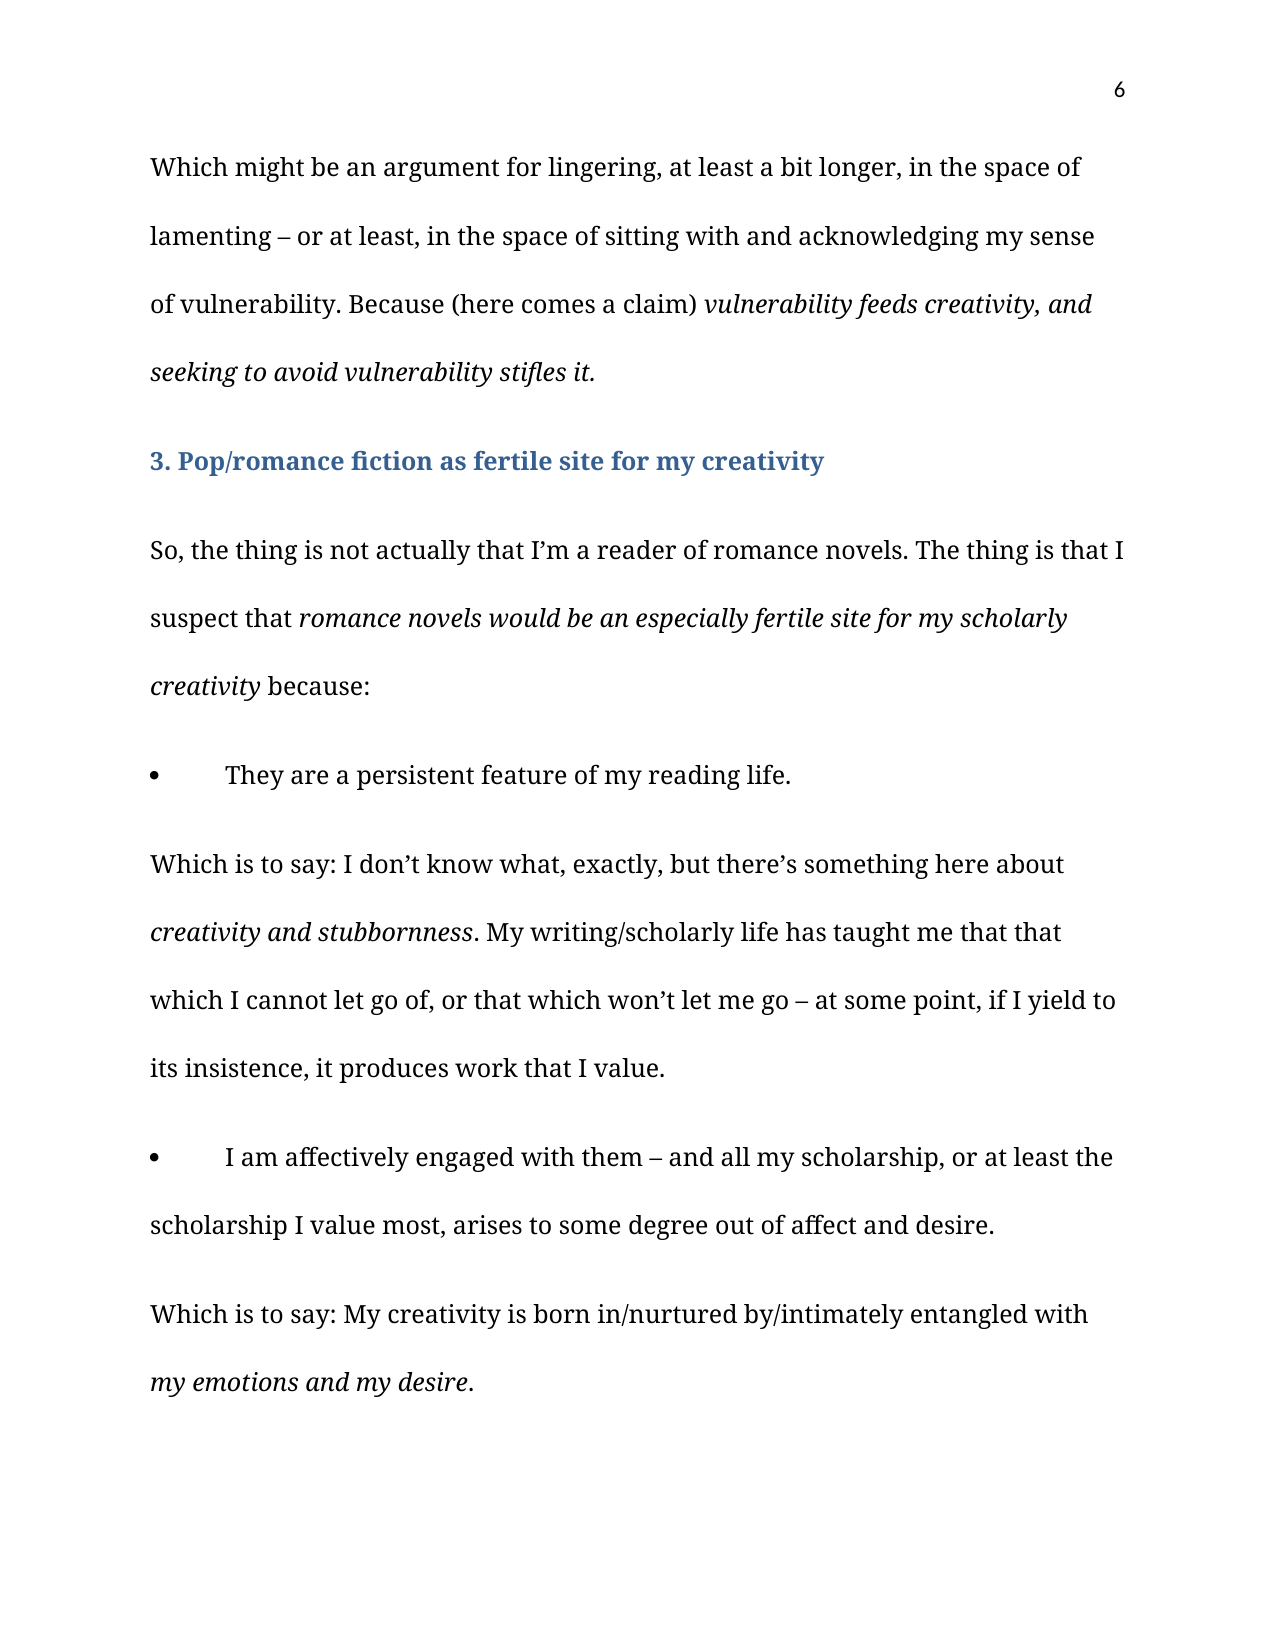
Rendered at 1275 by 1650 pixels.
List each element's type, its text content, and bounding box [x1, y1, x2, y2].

text Which might be an argument for lingering, at least a bit longer, in the space of lamenting – or at least, in the space of sitting with and acknowledging my sense of vulnerability. Because (here comes a claim) vulnerability feeds creativity, and seeking to avoid vulnerability stifles it. [150, 150, 1125, 388]
list I am affectively engaged with them – and all my scholarship, or at least the scholarship I value most, arises to some degree out of affect and desire. [150, 1140, 1125, 1242]
text So, the thing is not actually that I’m a reader of romance novels. The thing is that I suspect that romance novels would be an especially fertile site for my scholarly creativity because: [150, 532, 1125, 703]
subtitle 3. Pop/romance fiction as fertile site for my creativity [150, 443, 1125, 477]
text Which is to say: My creativity is born in/nurtured by/intimately entangled with my emotions and my desire. [150, 1297, 1125, 1399]
list They are a persistent feature of my reading life. [150, 757, 1125, 792]
text Which is to say: I don’t know what, exactly, but there’s something here about creativity and stubbornness. My writing/scholarly life has taught me that that which I cannot let go of, or that which won’t let me go – at some point, if I yield to its insistence, it produces work that I value. [150, 846, 1125, 1085]
